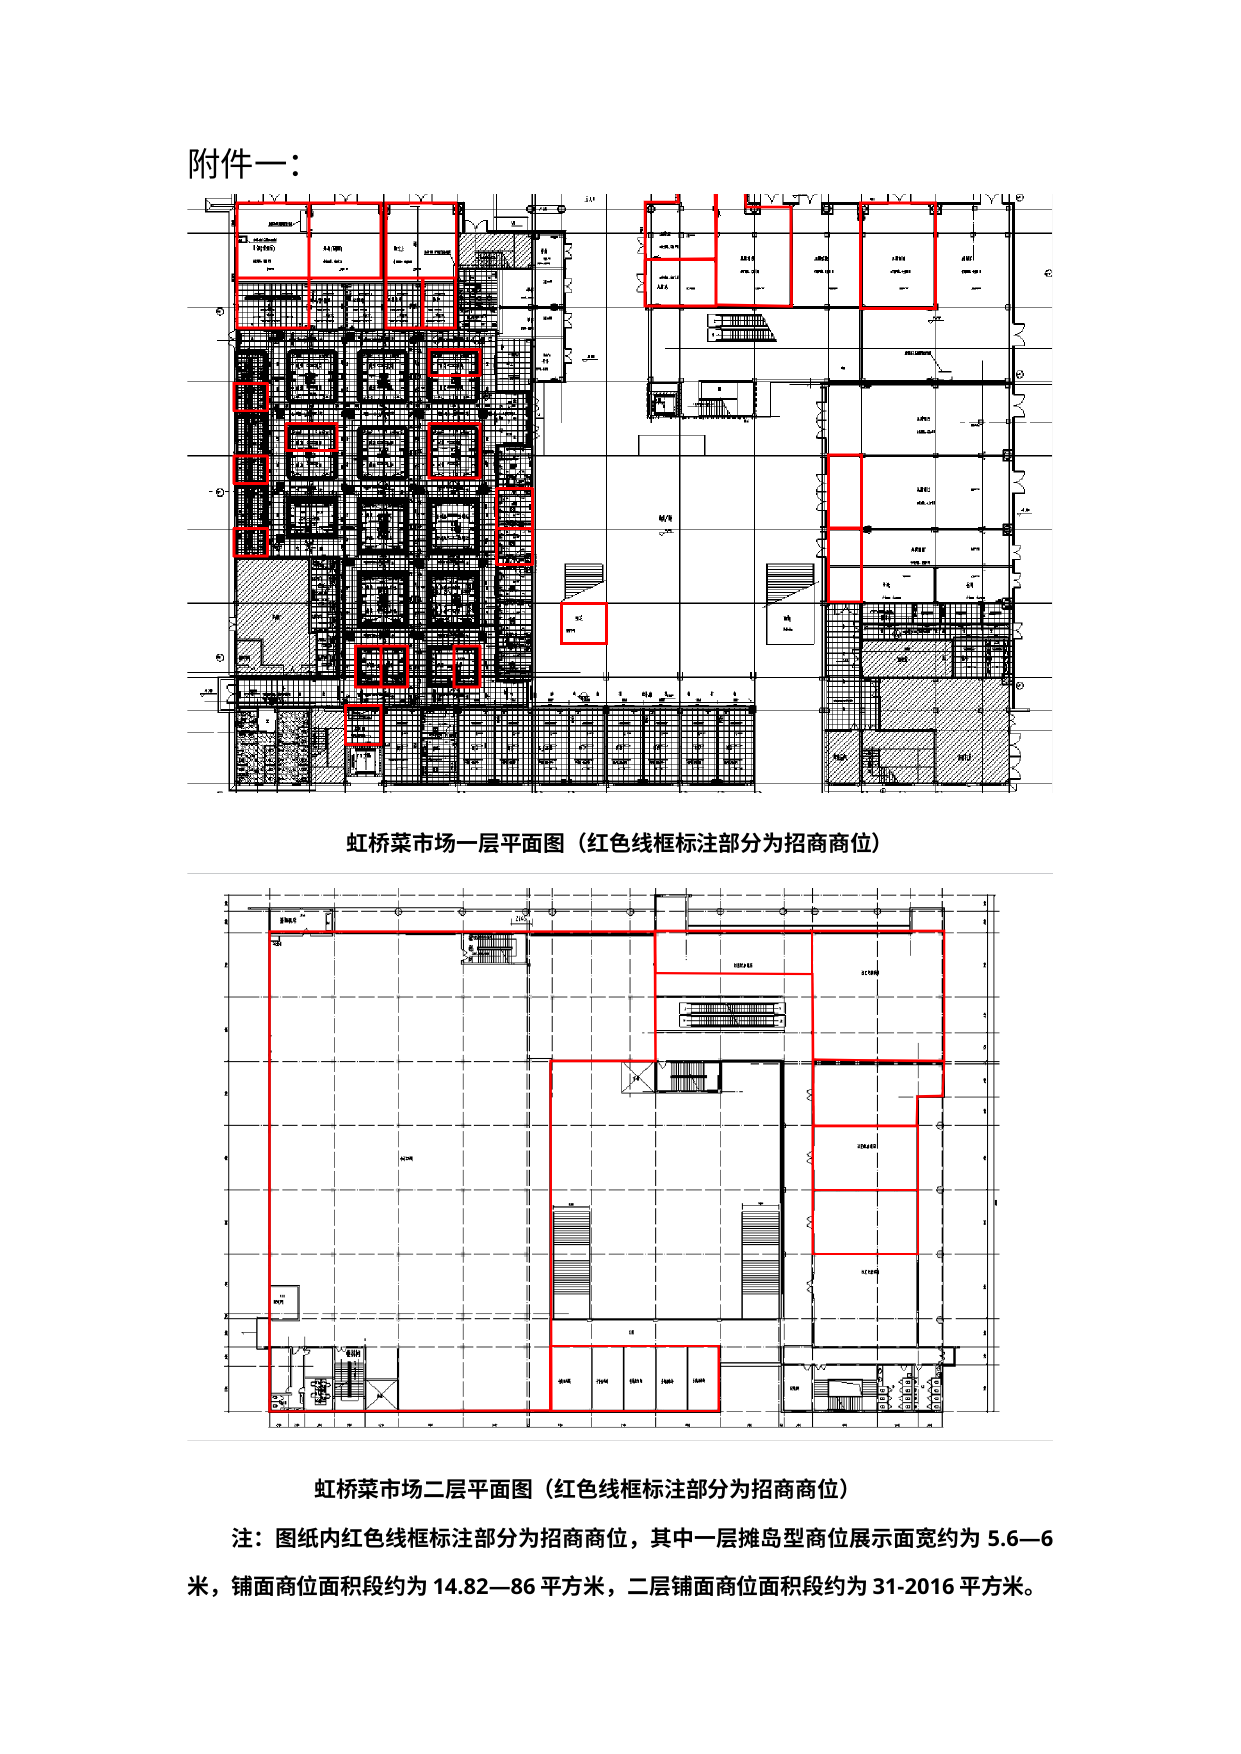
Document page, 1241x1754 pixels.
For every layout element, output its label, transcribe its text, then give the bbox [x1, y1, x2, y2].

text 附件一： [187, 129, 1053, 194]
picture [187, 873, 1053, 1441]
text 虹桥菜市场一层平面图（红色线框标注部分为招商商位） [187, 825, 1053, 858]
picture [187, 194, 1053, 793]
text 注：图纸内红色线框标注部分为招商商位，其中一层摊岛型商位展示面宽约为5.6—6米，铺面商位面积段约为14.82—86平方米，二层铺面商位面积段约为31-2016平方米。 [187, 1520, 1053, 1602]
text 虹桥菜市场二层平面图（红色线框标注部分为招商商位） [187, 1472, 936, 1504]
